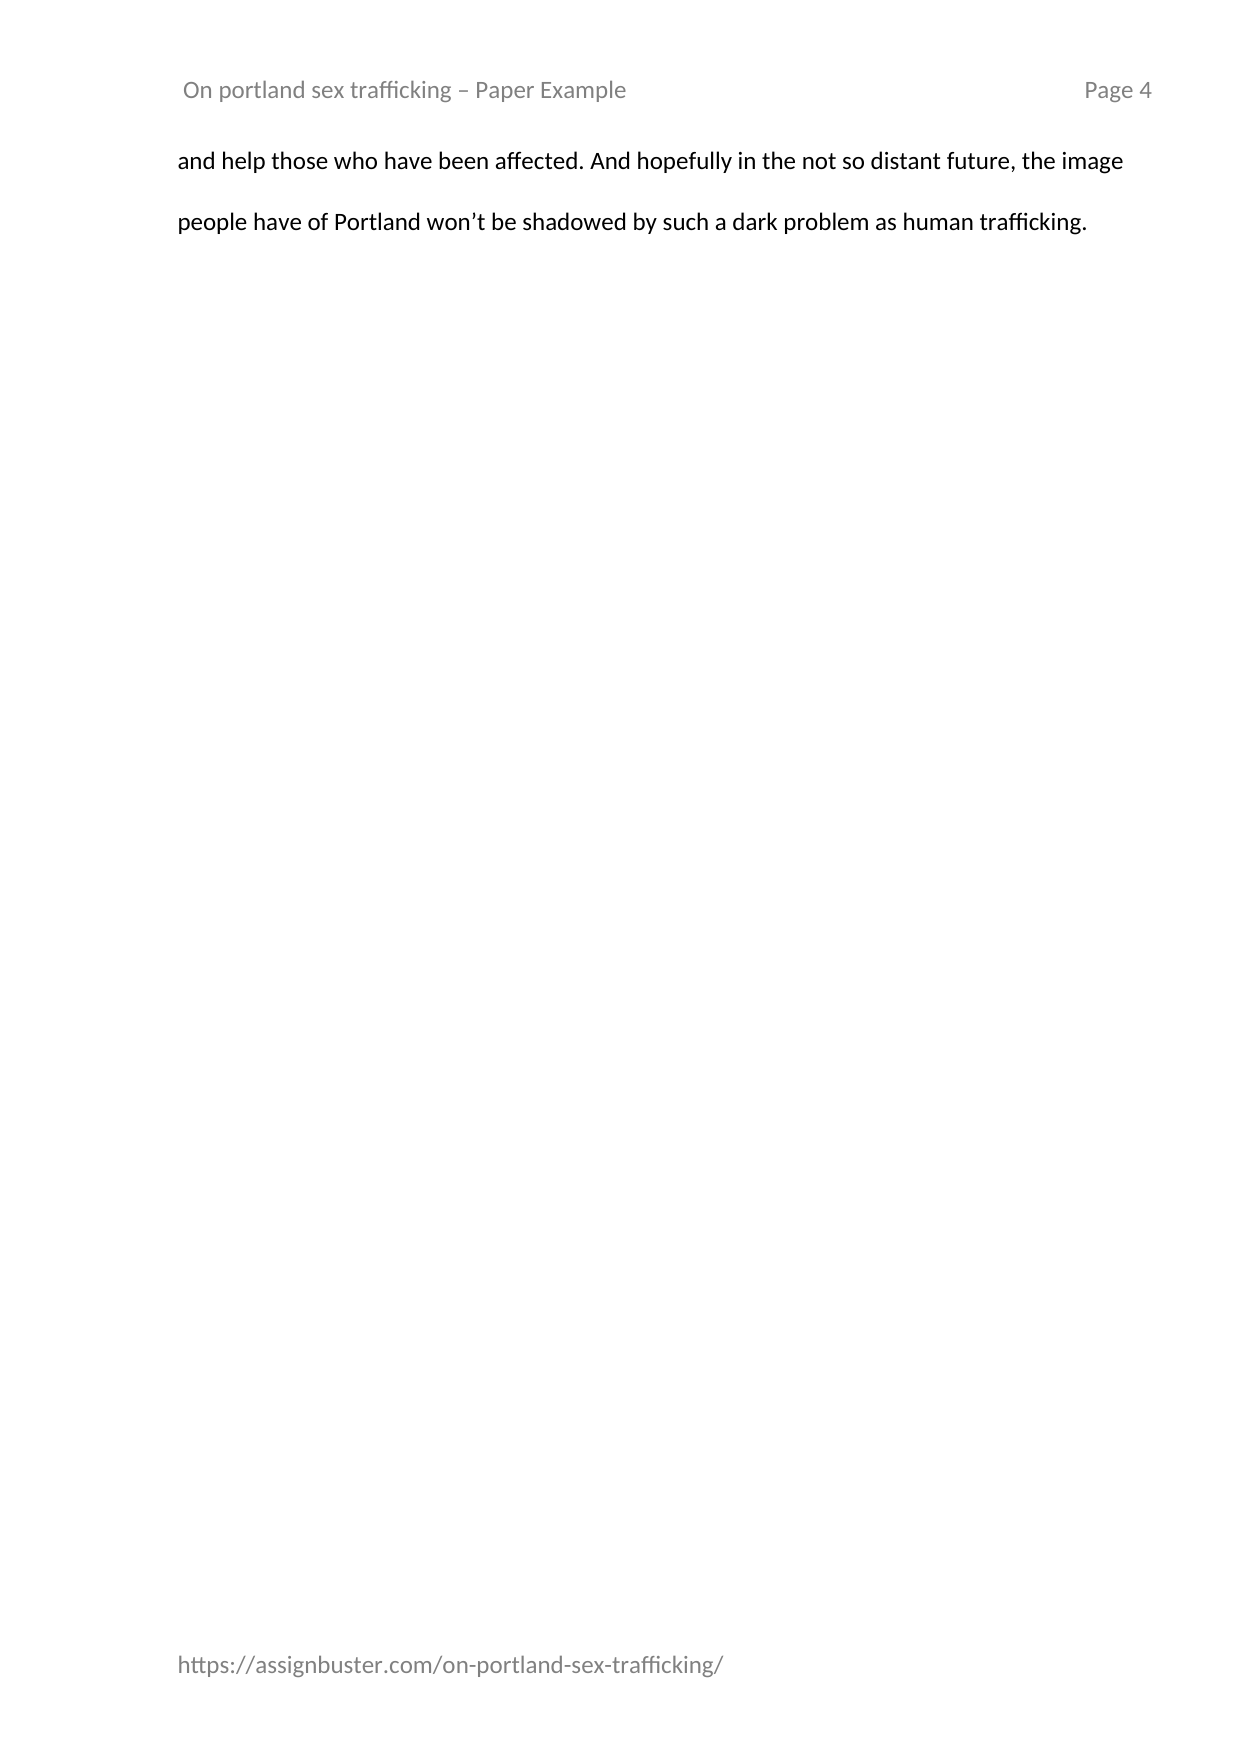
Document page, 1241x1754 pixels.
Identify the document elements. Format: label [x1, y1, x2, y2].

text [177, 145, 1152, 237]
